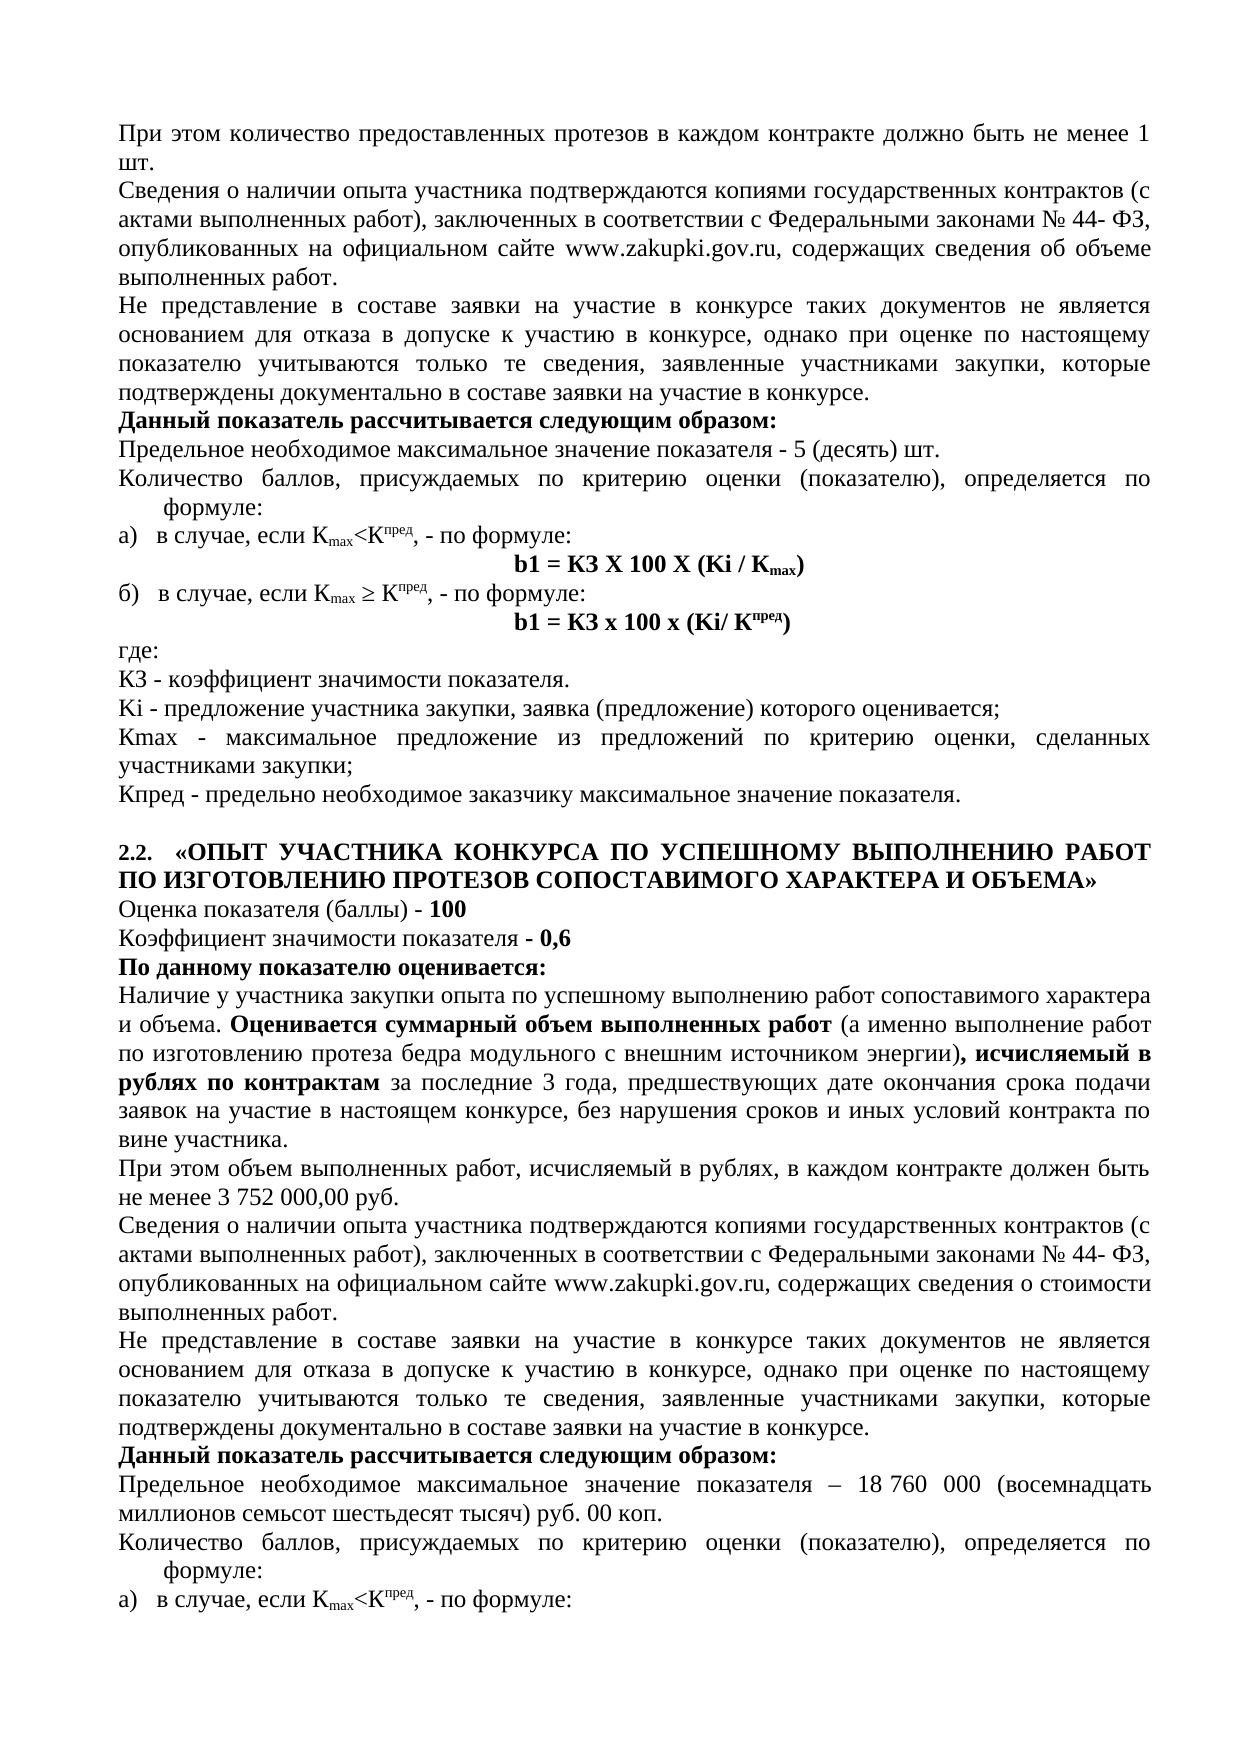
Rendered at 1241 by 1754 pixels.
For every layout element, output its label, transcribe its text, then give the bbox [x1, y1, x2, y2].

text а) в случае, если Кmax<Кпред, - по формуле: [118, 521, 1152, 549]
text Кmax - максимальное предложение из предложений по критерию оценки, сделанных участниками закупки; [118, 722, 1152, 779]
text Не представление в составе заявки на участие в конкурсе таких документов не является основанием для отказа в допуске к участию в конкурсе, однако при оценке по настоящему показателю учитываются только те сведения, заявленные участниками закупки, которые подтверждены документально в составе заявки на участие в конкурсе. [118, 1326, 1152, 1441]
text Кпред - предельно необходимое заказчику максимальное значение показателя. [118, 779, 1152, 808]
text Коэффициент значимости показателя - 0,6 [118, 923, 1152, 952]
text При этом объем выполненных работ, исчисляемый в рублях, в каждом контракте должен быть не менее 3 752 000,00 руб. [118, 1153, 1152, 1211]
text Предельное необходимое максимальное значение показателя - 5 (десять) шт. [118, 434, 1152, 463]
text Предельное необходимое максимальное значение показателя – 18 760 000 (восемнадцать миллионов семьсот шестьдесят тысяч) руб. 00 коп. [118, 1469, 1152, 1527]
text По данному показателю оценивается: [118, 952, 1152, 981]
text б) в случае, если Кmax ≥ Кпред, - по формуле: [118, 578, 1152, 607]
text Данный показатель рассчитывается следующим образом: [118, 406, 1152, 434]
text Сведения о наличии опыта участника подтверждаются копиями государственных контрактов (с актами выполненных работ), заключенных в соответствии с Федеральными законами № 44- ФЗ, опубликованных на официальном сайте www.zakupki.gov.ru, содержащих сведения о стоимости выполненных работ. [118, 1211, 1152, 1326]
text Сведения о наличии опыта участника подтверждаются копиями государственных контрактов (с актами выполненных работ), заключенных в соответствии с Федеральными законами № 44- ФЗ, опубликованных на официальном сайте www.zakupki.gov.ru, содержащих сведения об объеме выполненных работ. [118, 176, 1152, 291]
text b1 = КЗ х 100 х (Ki/ Кпред) [510, 607, 1152, 636]
text КЗ - коэффициент значимости показателя. [118, 664, 1152, 693]
list «ОПЫТ УЧАСТНИКА КОНКУРСА ПО УСПЕШНОМУ ВЫПОЛНЕНИЮ РАБОТ ПО ИЗГОТОВЛЕНИЮ ПРОТЕЗОВ СОПОСТАВИМОГО ХАРАКТЕРА И ОБЪЕМА» [118, 837, 1152, 894]
text Наличие у участника закупки опыта по успешному выполнению работ сопоставимого характера и объема. Оценивается суммарный объем выполненных работ (а именно выполнение работ по изготовлению протеза бедра модульного с внешним источником энергии), исчисляемый в рублях по контрактам за последние 3 года, предшествующих дате окончания срока подачи заявок на участие в настоящем конкурсе, без нарушения сроков и иных условий контракта по вине участника. [118, 981, 1152, 1153]
text Количество баллов, присуждаемых по критерию оценки (показателю), определяется по формуле: [118, 463, 1152, 521]
text b1 = КЗ X 100 X (Ki / Кmax) [510, 549, 1152, 578]
text где: [118, 636, 1152, 664]
text а) в случае, если Кmax<Кпред, - по формуле: [118, 1584, 1152, 1613]
text Количество баллов, присуждаемых по критерию оценки (показателю), определяется по формуле: [118, 1527, 1152, 1584]
text Данный показатель рассчитывается следующим образом: [118, 1441, 1152, 1469]
text Ki - предложение участника закупки, заявка (предложение) которого оценивается; [118, 693, 1152, 722]
text При этом количество предоставленных протезов в каждом контракте должно быть не менее 1 шт. [118, 118, 1152, 176]
text Не представление в составе заявки на участие в конкурсе таких документов не является основанием для отказа в допуске к участию в конкурсе, однако при оценке по настоящему показателю учитываются только те сведения, заявленные участниками закупки, которые подтверждены документально в составе заявки на участие в конкурсе. [118, 291, 1152, 406]
text Оценка показателя (баллы) - 100 [118, 894, 1152, 923]
